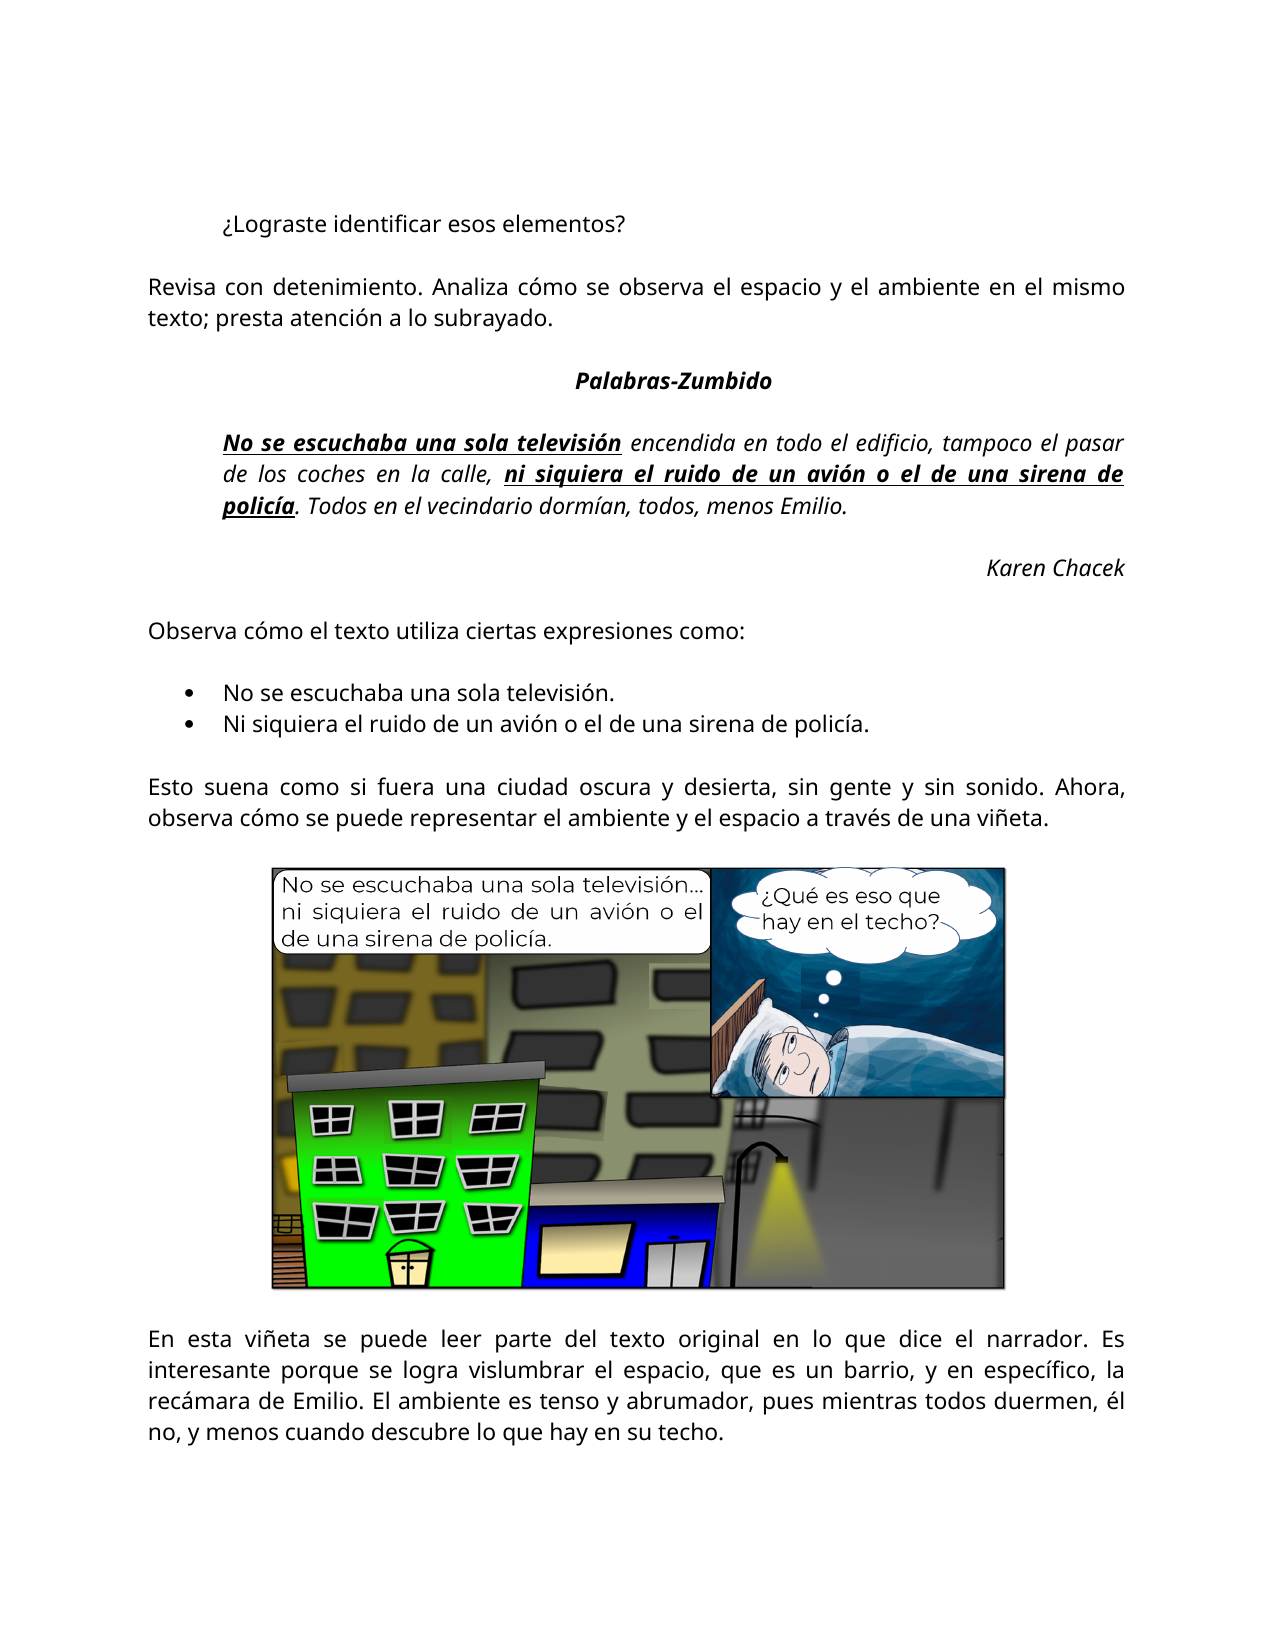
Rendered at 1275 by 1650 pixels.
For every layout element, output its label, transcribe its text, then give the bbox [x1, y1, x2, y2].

list Palabras-Zumbido [223, 365, 1127, 396]
list ¿Lograste identificar esos elementos? [223, 208, 1127, 240]
picture [267, 864, 1008, 1292]
text Observa cómo el texto utiliza ciertas expresiones como: [148, 615, 1127, 646]
list Ni siquiera el ruido de un avión o el de una sirena de policía. [185, 708, 1127, 740]
list No se escuchaba una sola televisión. [185, 677, 1127, 708]
text Revisa con detenimiento. Analiza cómo se observa el espacio y el ambiente en el mismo texto; presta atención a lo subrayado. [148, 271, 1127, 333]
text Esto suena como si fuera una ciudad oscura y desierta, sin gente y sin sonido. Ahora, observa cómo se puede representar el ambiente y el espacio a través de una viñeta. [148, 771, 1127, 833]
text En esta viñeta se puede leer parte del texto original en lo que dice el narrador. Es interesante porque se logra vislumbrar el espacio, que es un barrio, y en específico, la recámara de Emilio. El ambiente es tenso y abrumador, pues mientras todos duermen, él no, y menos cuando descubre lo que hay en su techo. [148, 1322, 1127, 1447]
list Karen Chacek [223, 552, 1127, 583]
